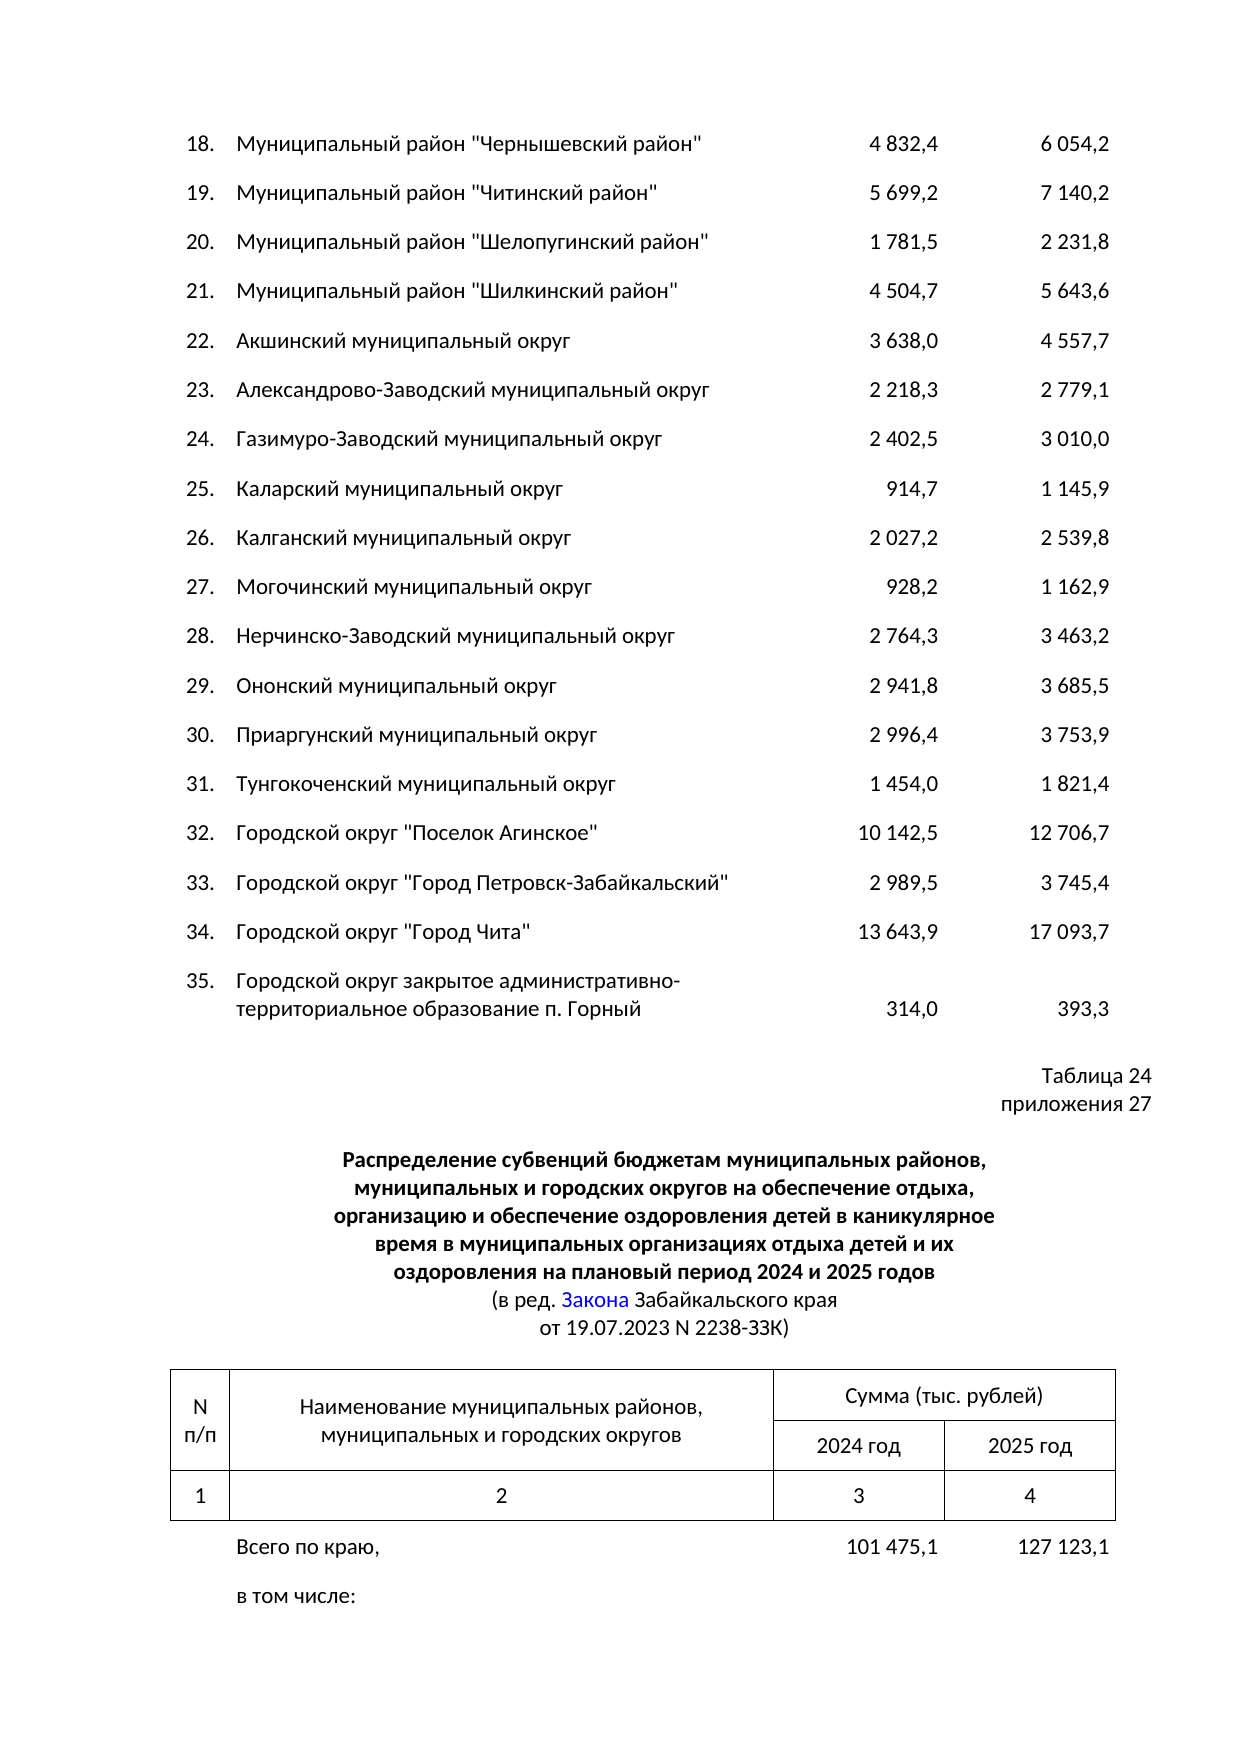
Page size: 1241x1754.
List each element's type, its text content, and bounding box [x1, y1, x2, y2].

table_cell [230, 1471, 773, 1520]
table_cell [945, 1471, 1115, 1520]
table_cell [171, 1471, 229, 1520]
text приложения 27 [177, 1089, 1152, 1117]
title муниципальных и городских округов на обеспечение отдыха, [177, 1173, 1152, 1201]
text (в ред. Закона Забайкальского края [177, 1285, 1152, 1313]
title организацию и обеспечение оздоровления детей в каникулярное [177, 1201, 1152, 1229]
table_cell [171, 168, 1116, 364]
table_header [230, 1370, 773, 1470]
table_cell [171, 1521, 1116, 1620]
title оздоровления на плановый период 2024 и 2025 годов [177, 1257, 1152, 1285]
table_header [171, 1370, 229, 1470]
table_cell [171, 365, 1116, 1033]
title время в муниципальных организациях отдыха детей и их [177, 1229, 1152, 1257]
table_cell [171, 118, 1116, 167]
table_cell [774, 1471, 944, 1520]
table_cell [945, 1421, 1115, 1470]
text Таблица 24 [177, 1061, 1152, 1089]
title Распределение субвенций бюджетам муниципальных районов, [177, 1145, 1152, 1173]
text от 19.07.2023 N 2238-ЗЗК) [177, 1313, 1152, 1341]
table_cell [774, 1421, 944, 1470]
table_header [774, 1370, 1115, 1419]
